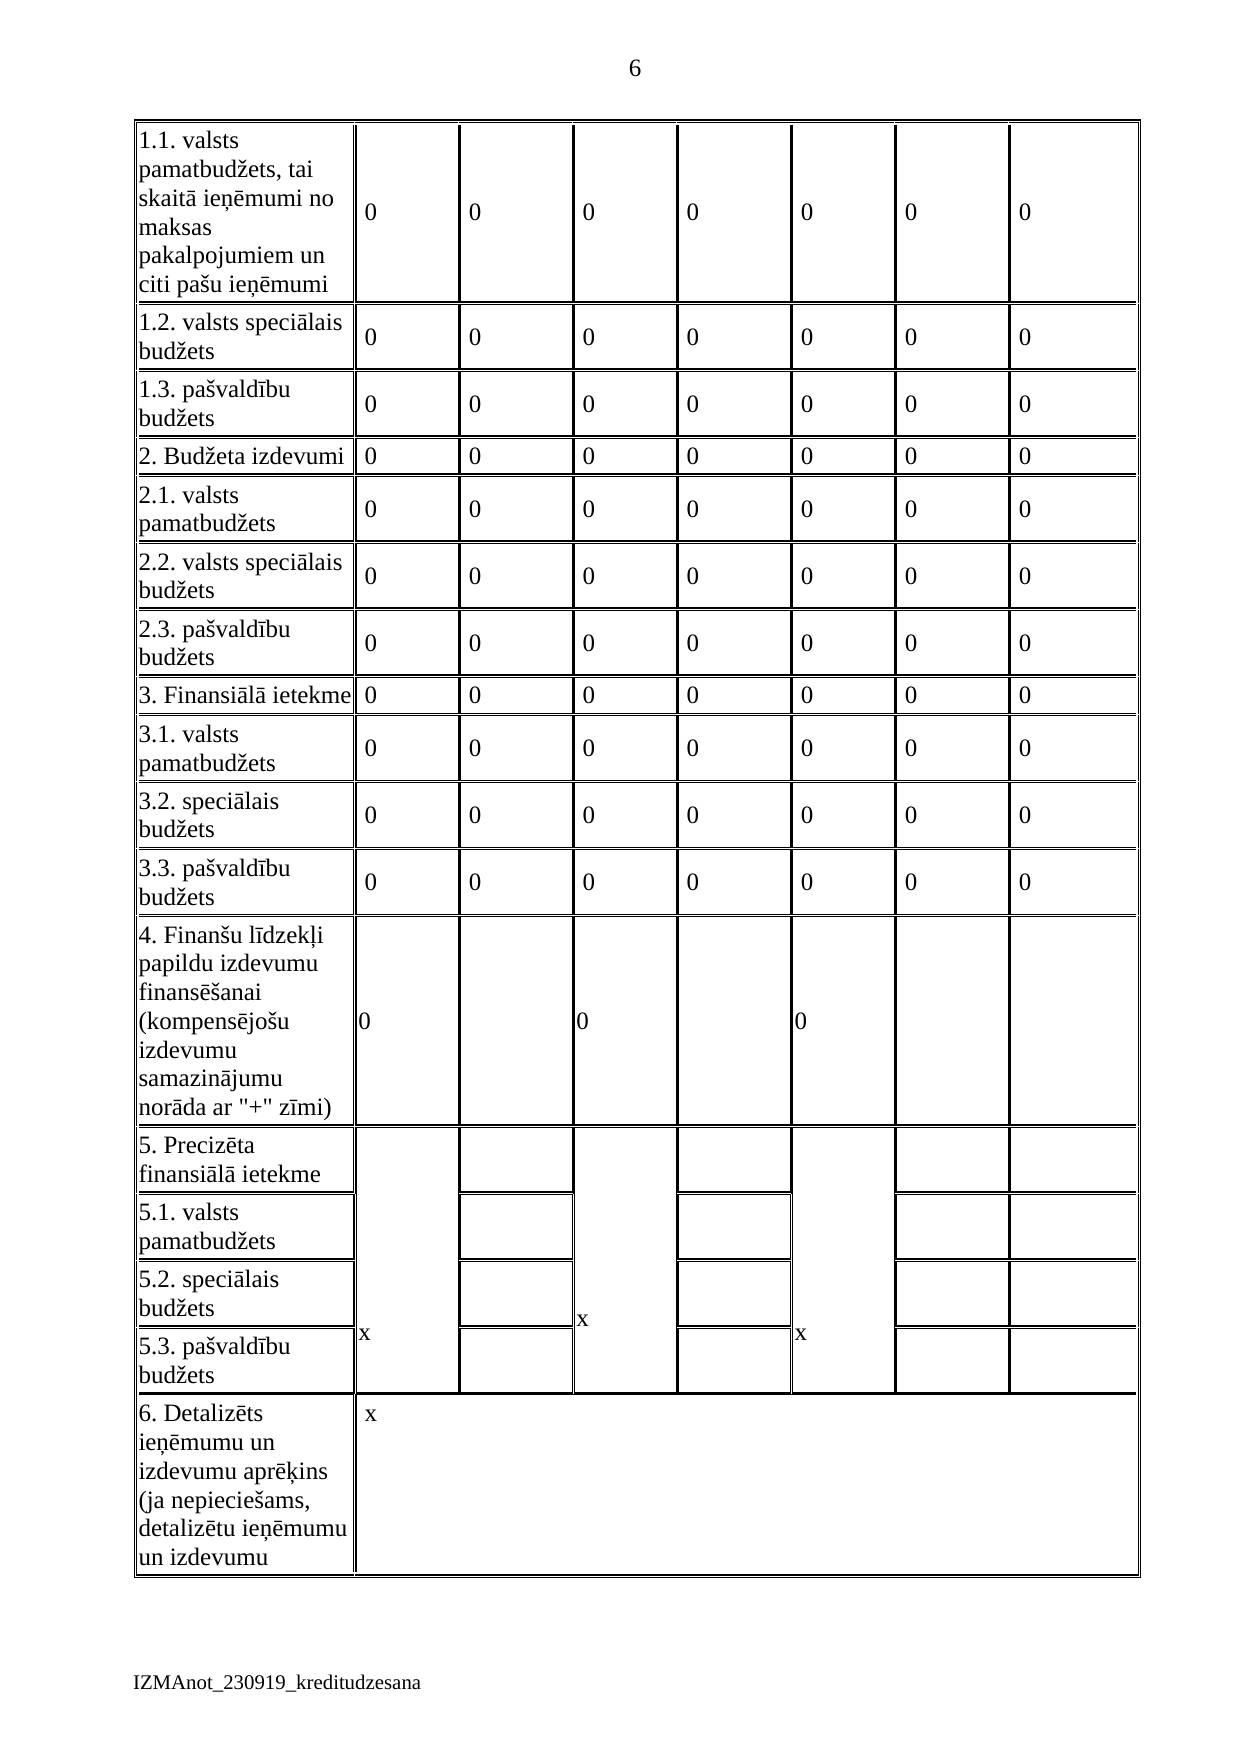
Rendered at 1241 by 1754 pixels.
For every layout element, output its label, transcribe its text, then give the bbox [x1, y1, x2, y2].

table_cell 0 [459, 121, 573, 301]
table_cell 0 [575, 917, 676, 1124]
table_cell 3. Finansiālā ietekme [137, 674, 353, 712]
table_cell 1.3. pašvaldību budžets [137, 368, 353, 435]
table_cell 0 [461, 305, 572, 368]
table_cell 2.2. valsts speciālais budžets [137, 540, 353, 607]
table_cell 0 [461, 477, 572, 540]
table_cell 0 [793, 477, 894, 540]
table_cell 3.1. valsts pamatbudžets [137, 713, 353, 779]
table_cell 0 [897, 611, 1008, 674]
table_cell 0 [897, 439, 1008, 473]
table_cell 0 [1011, 540, 1138, 607]
table_cell 0 [793, 305, 894, 368]
table_cell 0 [357, 917, 458, 1124]
table_cell 0 [793, 783, 894, 846]
table_cell 0 [679, 305, 790, 368]
table_cell [679, 1329, 790, 1392]
table_cell 0 [1009, 123, 1138, 301]
table_cell 0 [575, 783, 676, 846]
table_cell 0 [1011, 607, 1138, 674]
table_cell [461, 1195, 572, 1258]
table_cell 0 [793, 917, 894, 1124]
table_cell [461, 1329, 572, 1392]
table_cell 0 [897, 544, 1008, 607]
table_cell 0 [895, 121, 1009, 301]
table_cell 0 [575, 305, 676, 368]
table_cell 0 [357, 305, 458, 368]
table_cell 0 [575, 477, 676, 540]
table_cell [897, 917, 1008, 1124]
table_cell [1011, 1191, 1138, 1258]
table_cell 0 [1011, 846, 1138, 913]
table_cell 2. Budžeta izdevumi [137, 435, 353, 473]
table_cell x [357, 1128, 458, 1392]
table_cell x [575, 1128, 676, 1392]
table_cell 0 [461, 850, 572, 913]
table_cell 0 [461, 544, 572, 607]
table_cell 0 [897, 305, 1008, 368]
table_cell [679, 1128, 790, 1191]
table_cell 0 [1011, 674, 1138, 712]
table_cell 0 [793, 611, 894, 674]
table_cell 0 [575, 372, 676, 435]
table_cell 0 [1011, 301, 1138, 368]
table_cell [679, 917, 790, 1124]
table_cell 0 [679, 544, 790, 607]
table_cell 0 [1011, 473, 1138, 540]
table_cell 0 [357, 716, 458, 779]
table_cell 0 [573, 121, 677, 301]
table_cell 0 [1011, 368, 1138, 435]
table_cell 0 [791, 121, 895, 301]
table_cell 0 [461, 439, 572, 473]
table_cell 0 [575, 716, 676, 779]
table_cell 2.1. valsts pamatbudžets [137, 473, 353, 540]
table_cell 0 [897, 372, 1008, 435]
table_cell [1011, 1124, 1138, 1191]
table_cell 0 [793, 439, 894, 473]
table_cell 0 [357, 477, 458, 540]
table_cell [461, 1262, 572, 1325]
table_cell [1011, 1325, 1138, 1392]
table_cell 0 [793, 716, 894, 779]
table_cell 0 [357, 611, 458, 674]
table_cell 0 [461, 372, 572, 435]
table_cell 0 [679, 678, 790, 712]
table_cell 1.2. valsts speciālais budžets [137, 301, 353, 368]
table_cell 0 [357, 783, 458, 846]
table_cell 0 [679, 477, 790, 540]
table_cell 0 [461, 678, 572, 712]
table_cell 0 [575, 850, 676, 913]
table_cell 0 [575, 439, 676, 473]
table_cell [1011, 1258, 1138, 1325]
table_cell 0 [897, 477, 1008, 540]
table_cell 3.2. speciālais budžets [137, 780, 353, 846]
table_cell 0 [677, 123, 791, 301]
table_cell x [793, 1128, 894, 1392]
table_cell 5.2. speciālais budžets [137, 1258, 354, 1325]
table_cell 0 [357, 850, 458, 913]
table_cell 0 [679, 850, 790, 913]
table_cell 0 [461, 716, 572, 779]
table_cell 0 [357, 544, 458, 607]
table_cell 0 [1011, 435, 1138, 473]
table_cell 0 [793, 678, 894, 712]
table_cell 0 [1011, 713, 1138, 779]
table_cell 0 [357, 678, 458, 712]
table_cell 0 [461, 783, 572, 846]
table_cell 0 [679, 611, 790, 674]
table_cell 0 [897, 716, 1008, 779]
table_cell 0 [897, 783, 1008, 846]
table_cell 0 [357, 372, 458, 435]
table_cell [679, 1262, 790, 1325]
table_cell 3.3. pašvaldību budžets [137, 846, 353, 913]
table_cell 0 [897, 850, 1008, 913]
table_cell 0 [793, 372, 894, 435]
table_cell [461, 1128, 572, 1191]
table_cell 0 [575, 678, 676, 712]
table_cell 0 [793, 544, 894, 607]
table_cell 0 [679, 716, 790, 779]
table_cell 5.1. valsts pamatbudžets [137, 1191, 355, 1258]
table_cell 5.3. pašvaldību budžets [137, 1325, 354, 1392]
table_cell 0 [1011, 780, 1138, 846]
table_cell 0 [355, 121, 459, 301]
table_cell 0 [357, 439, 458, 473]
table_cell [461, 917, 572, 1124]
table_cell 0 [461, 611, 572, 674]
table_cell 4. Finanšu līdzekļi papildu izdevumu finansēšanai (kompensējošu izdevumu samazinājumu norāda ar "+" zīmi) [137, 914, 353, 1124]
table_cell 0 [679, 783, 790, 846]
table_cell 0 [793, 850, 894, 913]
table_cell 5. Precizēta finansiālā ietekme [137, 1124, 353, 1191]
table_cell [679, 1195, 790, 1258]
table_cell [897, 1329, 1008, 1392]
table_cell 0 [679, 439, 790, 473]
table_cell [897, 1128, 1008, 1191]
table_cell 0 [575, 611, 676, 674]
table_cell x [355, 1392, 1138, 1574]
table_cell 0 [679, 372, 790, 435]
table_cell [897, 1195, 1008, 1258]
table_cell 0 [897, 678, 1008, 712]
table_cell 1.1. valsts pamatbudžets, tai skaitā ieņēmumi no maksas pakalpojumiem un citi pašu ieņēmumi [137, 121, 355, 301]
table_cell 2.3. pašvaldību budžets [137, 607, 353, 674]
table_cell [1011, 914, 1138, 1124]
table_cell 0 [575, 544, 676, 607]
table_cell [137, 1392, 355, 1574]
table_cell [897, 1262, 1008, 1325]
